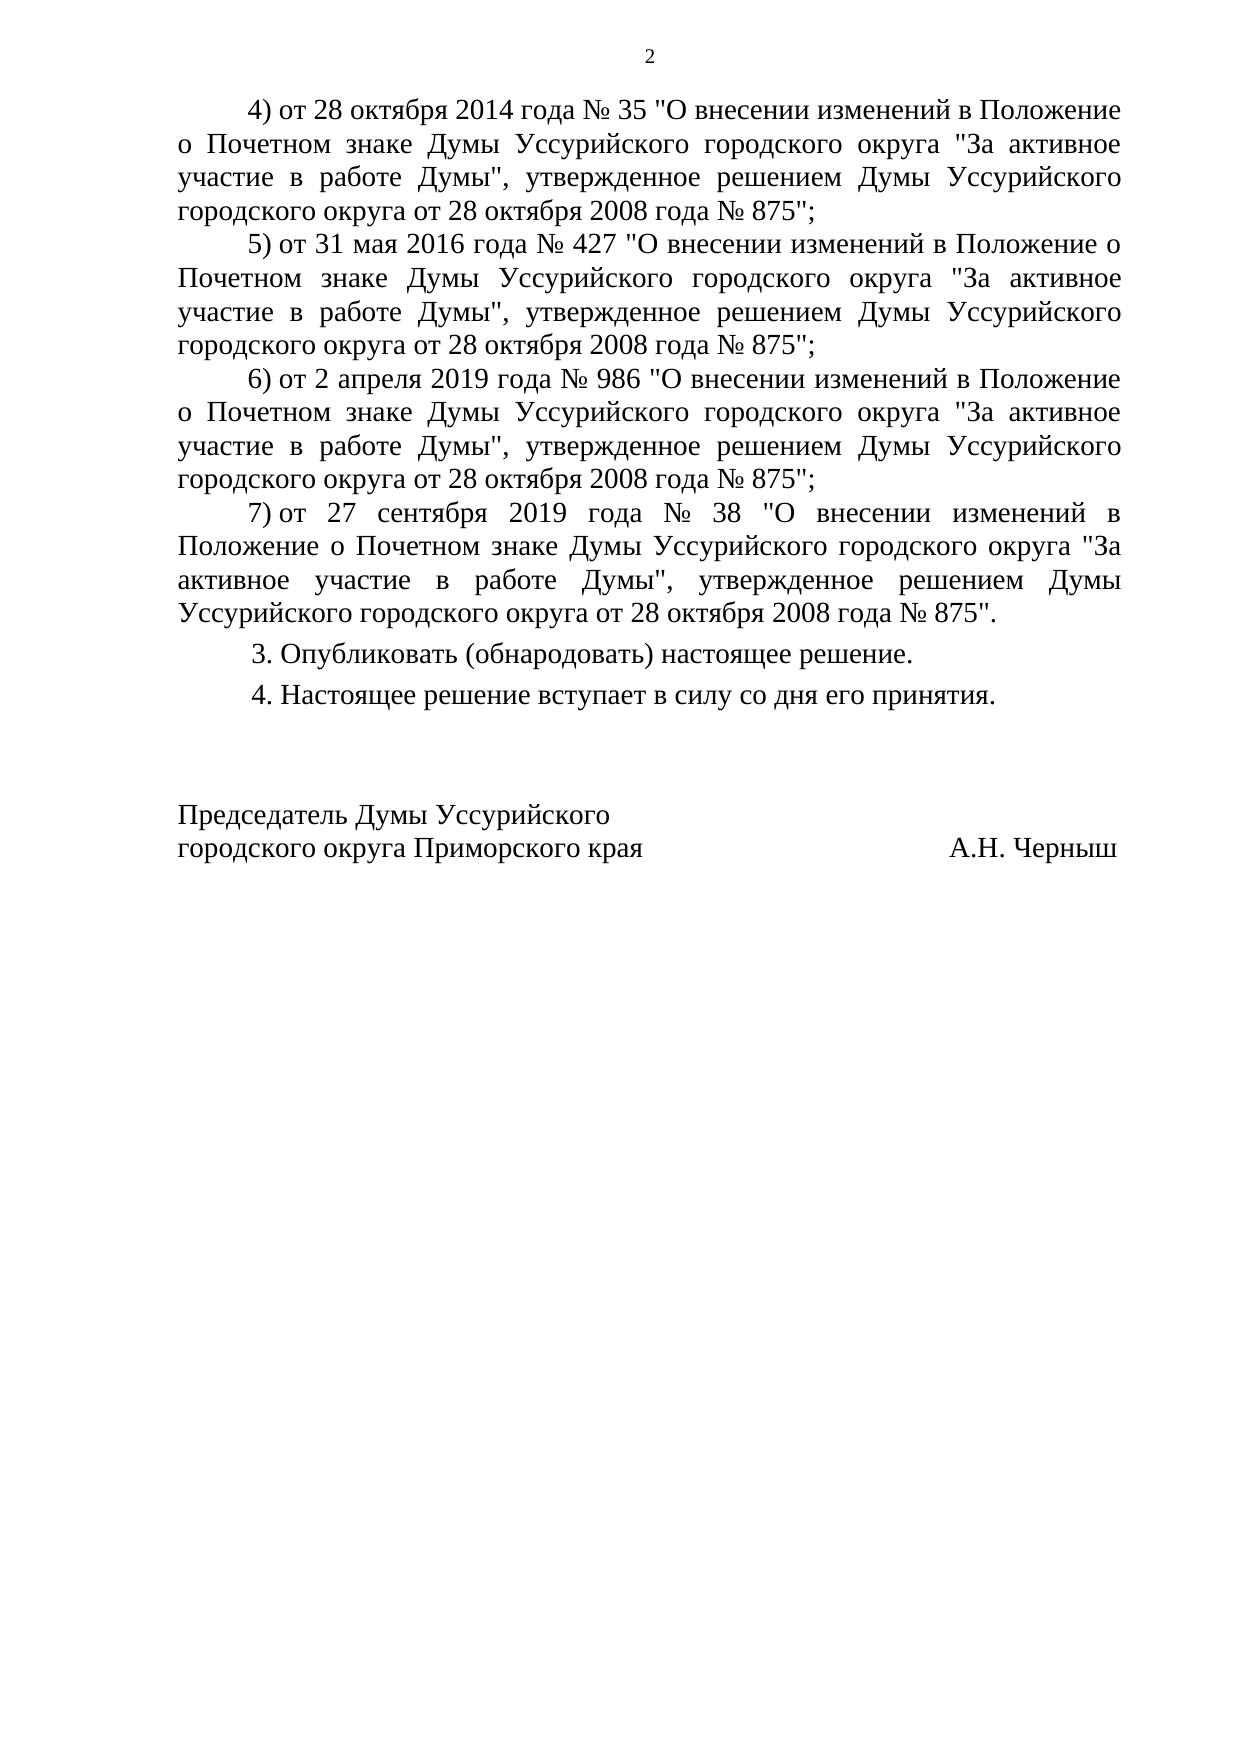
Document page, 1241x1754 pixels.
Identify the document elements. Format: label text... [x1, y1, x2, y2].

text Председатель Думы Уссурийского [177, 797, 1122, 831]
text 4. Настоящее решение вступает в силу со дня его принятия. [177, 677, 1122, 711]
text 6) от 2 апреля 2019 года № 986 "О внесении изменений в Положение о Почетном знаке Думы Уссурийского городского округа "За активное участие в работе Думы", утвержденное решением Думы Уссурийского городского округа от 28 октября 2008 года № 875"; [177, 361, 1122, 495]
text 5) от 31 мая 2016 года № 427 "О внесении изменений в Положение о Почетном знаке Думы Уссурийского городского округа "За активное участие в работе Думы", утвержденное решением Думы Уссурийского городского округа от 28 октября 2008 года № 875"; [177, 227, 1122, 361]
text 7) от 27 сентября 2019 года № 38 "О внесении изменений в Положение о Почетном знаке Думы Уссурийского городского округа "За активное участие в работе Думы", утвержденное решением Думы Уссурийского городского округа от 28 октября 2008 года № 875". [177, 495, 1122, 629]
text городского округа Приморского края А.Н. Черныш [177, 831, 1122, 864]
text 3. Опубликовать (обнародовать) настоящее решение. [177, 636, 1122, 670]
text 4) от 28 октября 2014 года № 35 "О внесении изменений в Положение о Почетном знаке Думы Уссурийского городского округа "За активное участие в работе Думы", утвержденное решением Думы Уссурийского городского округа от 28 октября 2008 года № 875"; [177, 92, 1122, 227]
